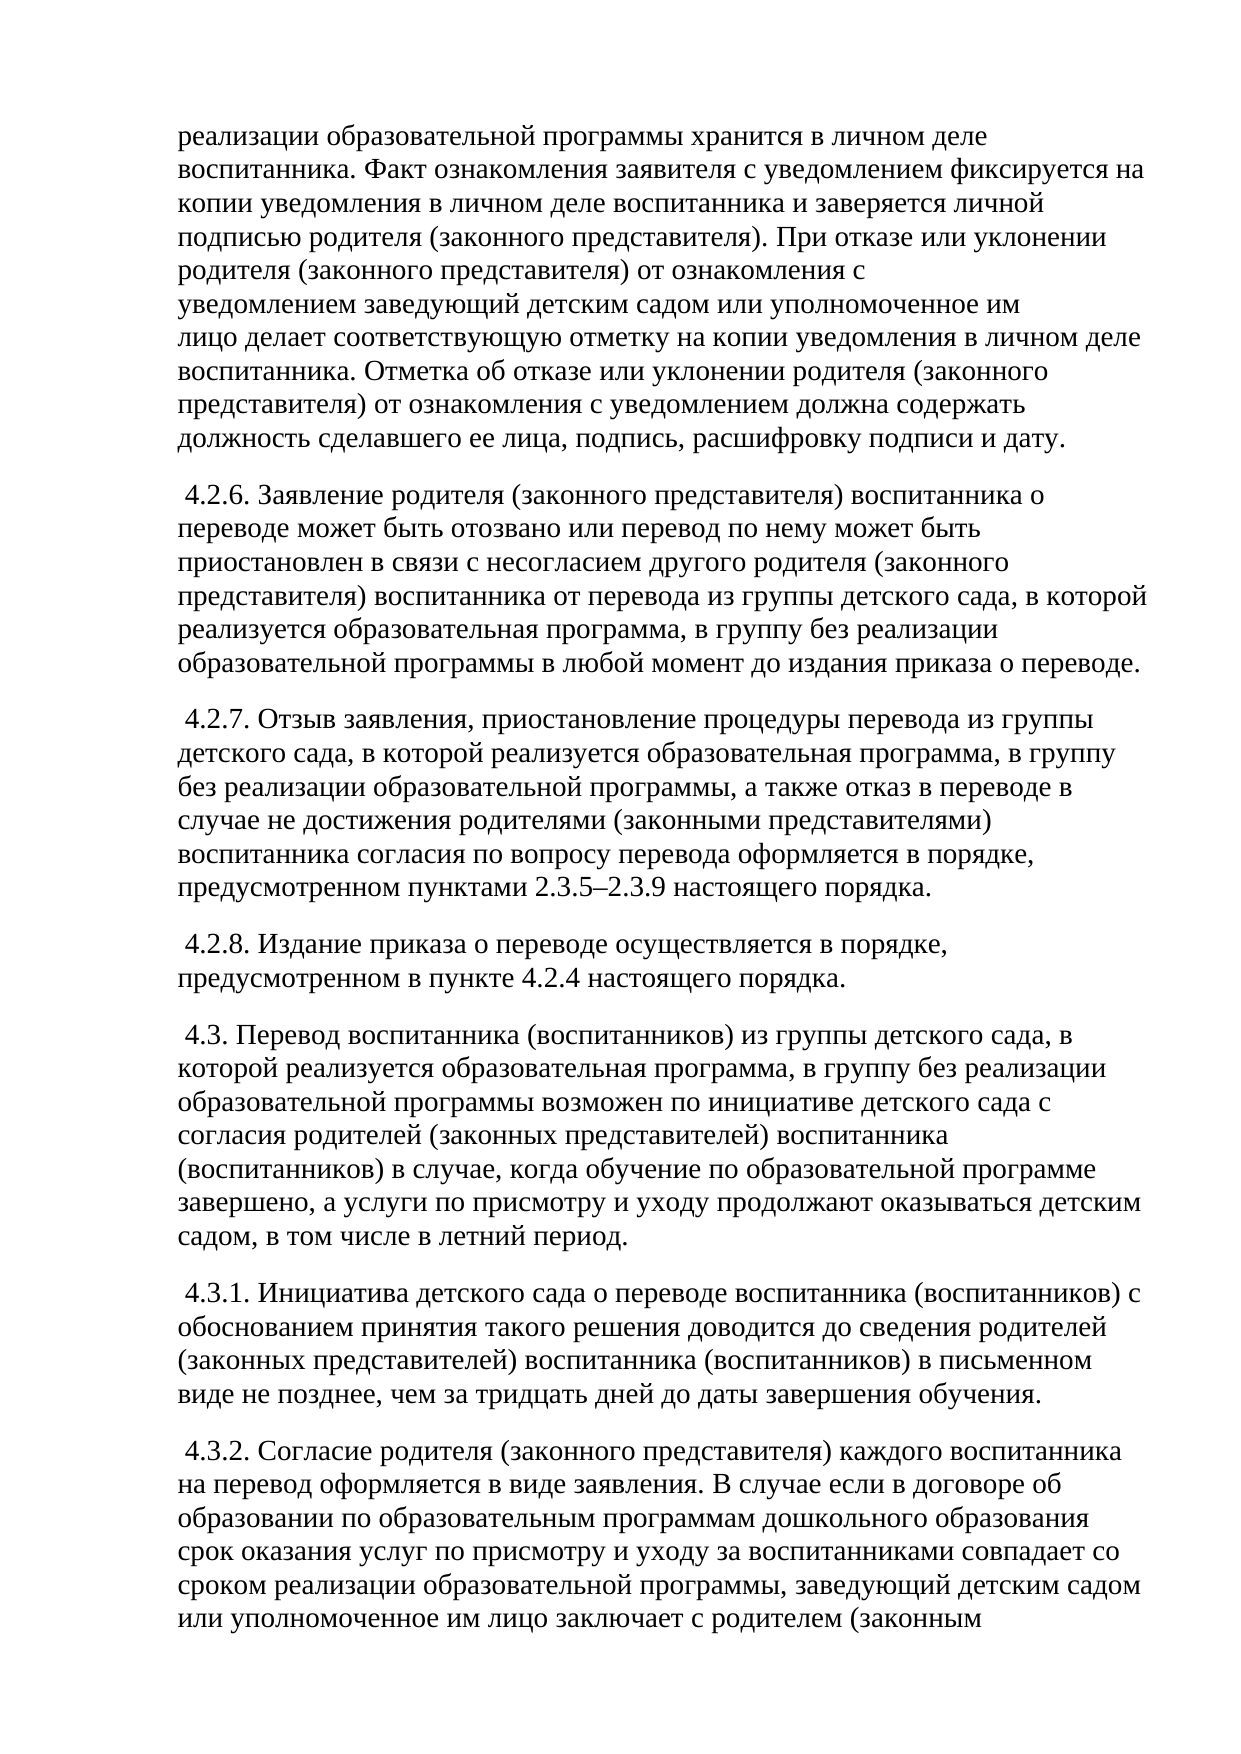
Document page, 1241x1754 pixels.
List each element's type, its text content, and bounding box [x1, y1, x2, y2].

text 4.2.8. Издание приказа о переводе осуществляется в порядке, предусмотренном в пункте 4.2.4 настоящего порядка. [177, 926, 1152, 993]
text 4.2.7. Отзыв заявления, приостановление процедуры перевода из группы детского сада, в которой реализуется образовательная программа, в группу без реализации образовательной программы, а также отказ в переводе в случае не достижения родителями (законными представителями) воспитанника согласия по вопросу перевода оформляется в порядке, предусмотренном пунктами 2.3.5–2.3.9 настоящего порядка. [177, 702, 1152, 903]
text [177, 1433, 1152, 1634]
text 4.2.6. Заявление родителя (законного представителя) воспитанника о переводе может быть отозвано или перевод по нему может быть приостановлен в связи с несогласием другого родителя (законного представителя) воспитанника от перевода из группы детского сада, в которой реализуется образовательная программа, в группу без реализации образовательной программы в любой момент до издания приказа о переводе. [177, 477, 1152, 678]
text 4.3.1. Инициатива детского сада о переводе воспитанника (воспитанников) с обоснованием принятия такого решения доводится до сведения родителей (законных представителей) воспитанника (воспитанников) в письменном виде не позднее, чем за тридцать дней до даты завершения обучения. [177, 1275, 1152, 1409]
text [177, 118, 1152, 453]
text 4.3. Перевод воспитанника (воспитанников) из группы детского сада, в которой реализуется образовательная программа, в группу без реализации образовательной программы возможен по инициативе детского сада с согласия родителей (законных представителей) воспитанника (воспитанников) в случае, когда обучение по образовательной программе завершено, а услуги по присмотру и уходу продолжают оказываться детским садом, в том числе в летний период. [177, 1017, 1152, 1252]
